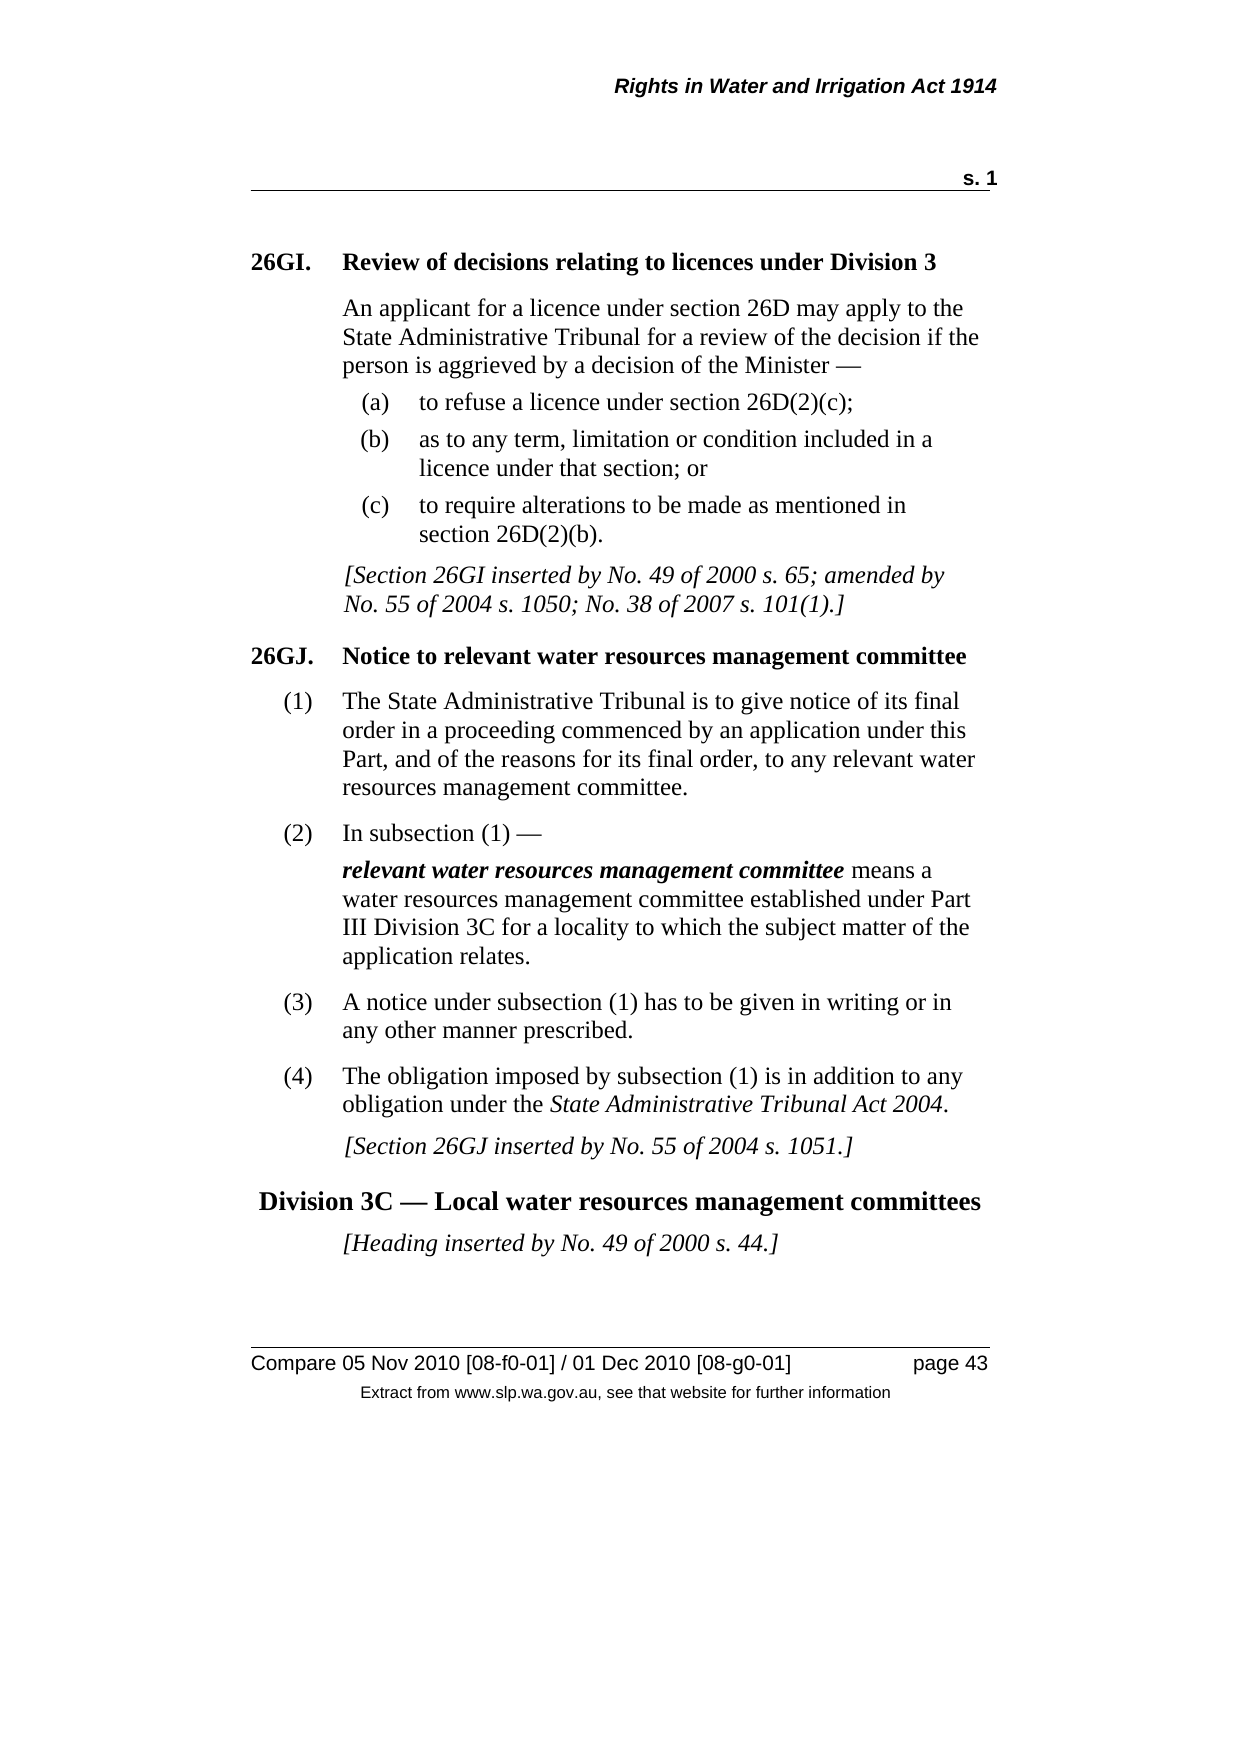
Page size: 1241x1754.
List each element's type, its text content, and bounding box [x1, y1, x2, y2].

text [Section 26GI inserted by No. 49 of 2000 s. 65; amended by No. 55 of 2004 s. 1050; No. 38 of 2007 s. 101(1).] [251, 560, 990, 618]
subtitle [Heading inserted by No. 49 of 2000 s. 44.] [251, 1228, 990, 1257]
text relevant water resources management committee means a water resources management committee established under Part III Division 3C for a locality to which the subject matter of the application relates. [251, 855, 990, 970]
text (a) to refuse a licence under section 26D(2)(c); [251, 387, 990, 416]
subtitle Division 3C — Local water resources management committees [251, 1184, 990, 1216]
text (3) A notice under subsection (1) has to be given in writing or in any other manner prescribed. [251, 987, 990, 1044]
text (2) In subsection (1) — [251, 818, 990, 847]
subtitle 26GI. Review of decisions relating to licences under Division 3 [251, 247, 990, 276]
text (b) as to any term, limitation or condition included in a licence under that section; or [251, 424, 990, 482]
subtitle 26GJ. Notice to relevant water resources management committee [251, 641, 990, 669]
text (c) to require alterations to be made as mentioned in section 26D(2)(b). [251, 490, 990, 548]
text (1) The State Administrative Tribunal is to give notice of its final order in a proceeding commenced by an application under this Part, and of the reasons for its final order, to any relevant water resources management committee. [251, 686, 990, 801]
text [Section 26GJ inserted by No. 55 of 2004 s. 1051.] [251, 1131, 990, 1159]
text (4) The obligation imposed by subsection (1) is in addition to any obligation under the State Administrative Tribunal Act 2004. [251, 1061, 990, 1118]
text An applicant for a licence under section 26D may apply to the State Administrative Tribunal for a review of the decision if the person is aggrieved by a decision of the Minister — [251, 293, 990, 379]
